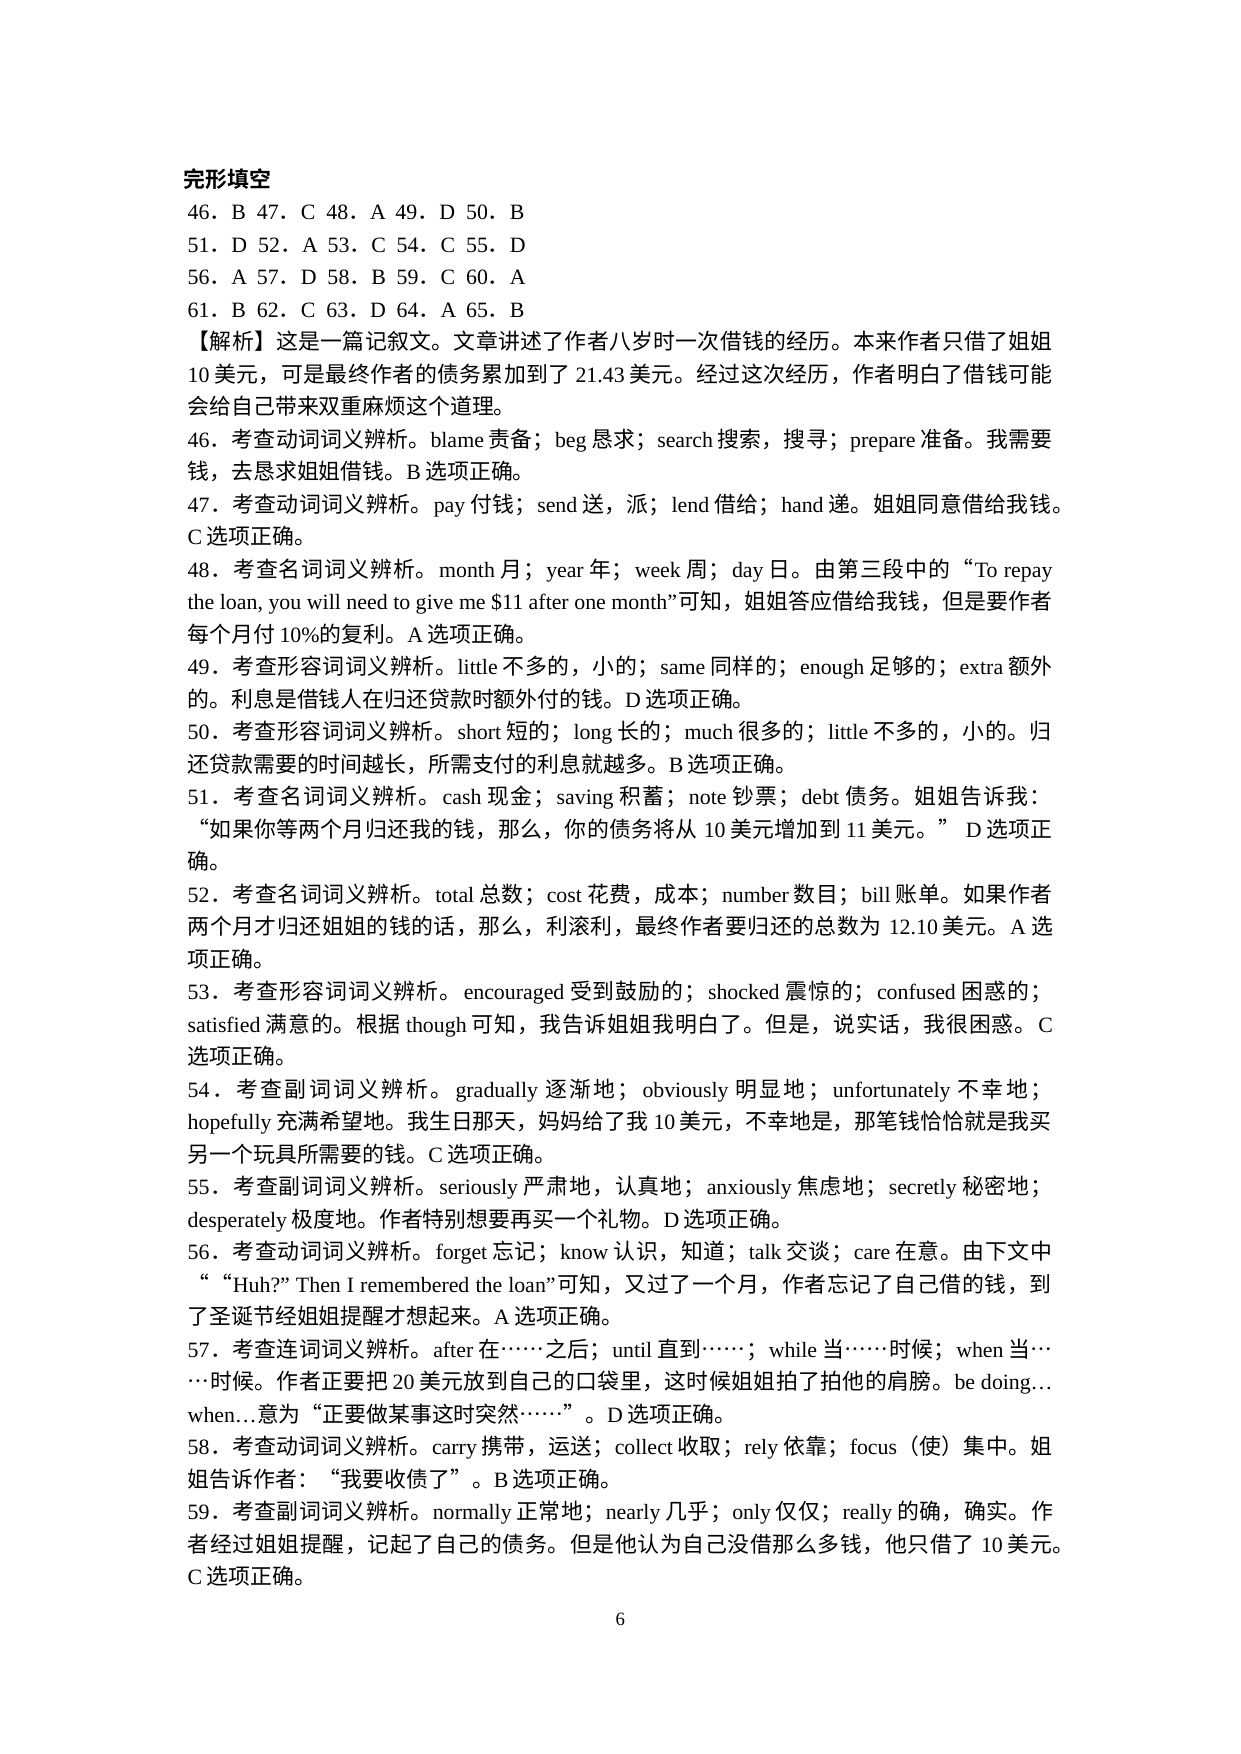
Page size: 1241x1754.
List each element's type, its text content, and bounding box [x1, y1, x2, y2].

text 48．考查名词词义辨析。month月；year年；week周；day日。由第三段中的“To repay the loan, you will need to give me $11 after one month”可知，姐姐答应借给我钱，但是要作者每个月付10%的复利。A选项正确。 [187, 551, 1053, 649]
text 52．考查名词词义辨析。total总数；cost花费，成本；number数目；bill账单。如果作者两个月才归还姐姐的钱的话，那么，利滚利，最终作者要归还的总数为12.10美元。A选项正确。 [187, 876, 1053, 974]
text 56．A 57．D 58．B 59．C 60．A [187, 259, 1053, 291]
text 55．考查副词词义辨析。seriously严肃地，认真地；anxiously焦虑地；secretly秘密地；desperately极度地。作者特别想要再买一个礼物。D选项正确。 [187, 1169, 1053, 1234]
text 47．考查动词词义辨析。pay付钱；send送，派；lend借给；hand递。姐姐同意借给我钱。C选项正确。 [187, 486, 1053, 551]
text 59．考查副词词义辨析。normally正常地；nearly几乎；only仅仅；really的确，确实。作者经过姐姐提醒，记起了自己的债务。但是他认为自己没借那么多钱，他只借了10美元。C选项正确。 [187, 1494, 1053, 1591]
text 完形填空 [139, 162, 1053, 194]
text 46．B 47．C 48．A 49．D 50．B [187, 194, 1053, 226]
text 【解析】这是一篇记叙文。文章讲述了作者八岁时一次借钱的经历。本来作者只借了姐姐10美元，可是最终作者的债务累加到了21.43美元。经过这次经历，作者明白了借钱可能会给自己带来双重麻烦这个道理。 [187, 324, 1053, 421]
text 53．考查形容词词义辨析。encouraged受到鼓励的；shocked震惊的；confused困惑的；satisfied满意的。根据though可知，我告诉姐姐我明白了。但是，说实话，我很困惑。C选项正确。 [187, 974, 1053, 1071]
text 58．考查动词词义辨析。carry携带，运送；collect收取；rely依靠；focus（使）集中。姐姐告诉作者：“我要收债了”。B选项正确。 [187, 1429, 1053, 1494]
text 56．考查动词词义辨析。forget忘记；know认识，知道；talk交谈；care在意。由下文中““Huh?” Then I remembered the loan”可知，又过了一个月，作者忘记了自己借的钱，到了圣诞节经姐姐提醒才想起来。A选项正确。 [187, 1234, 1053, 1331]
text 61．B 62．C 63．D 64．A 65．B [187, 291, 1053, 324]
text 51．考查名词词义辨析。cash现金；saving积蓄；note钞票；debt债务。姐姐告诉我：“如果你等两个月归还我的钱，那么，你的债务将从10美元增加到11美元。” D选项正确。 [187, 779, 1053, 876]
text 50．考查形容词词义辨析。short短的；long长的；much很多的；little不多的，小的。归还贷款需要的时间越长，所需支付的利息就越多。B选项正确。 [187, 714, 1053, 779]
text 49．考查形容词词义辨析。little不多的，小的；same同样的；enough足够的；extra额外的。利息是借钱人在归还贷款时额外付的钱。D选项正确。 [187, 649, 1053, 714]
text 46．考查动词词义辨析。blame责备；beg恳求；search搜索，搜寻；prepare准备。我需要钱，去恳求姐姐借钱。B选项正确。 [187, 421, 1053, 486]
text 57．考查连词词义辨析。after在……之后；until直到……；while当……时候；when当……时候。作者正要把20美元放到自己的口袋里，这时候姐姐拍了拍他的肩膀。be doing…when…意为“正要做某事这时突然……”。D选项正确。 [187, 1331, 1053, 1429]
text 54．考查副词词义辨析。gradually逐渐地；obviously明显地；unfortunately不幸地；hopefully充满希望地。我生日那天，妈妈给了我10美元，不幸地是，那笔钱恰恰就是我买另一个玩具所需要的钱。C选项正确。 [187, 1071, 1053, 1169]
text 51．D 52．A 53．C 54．C 55．D [187, 226, 1053, 259]
